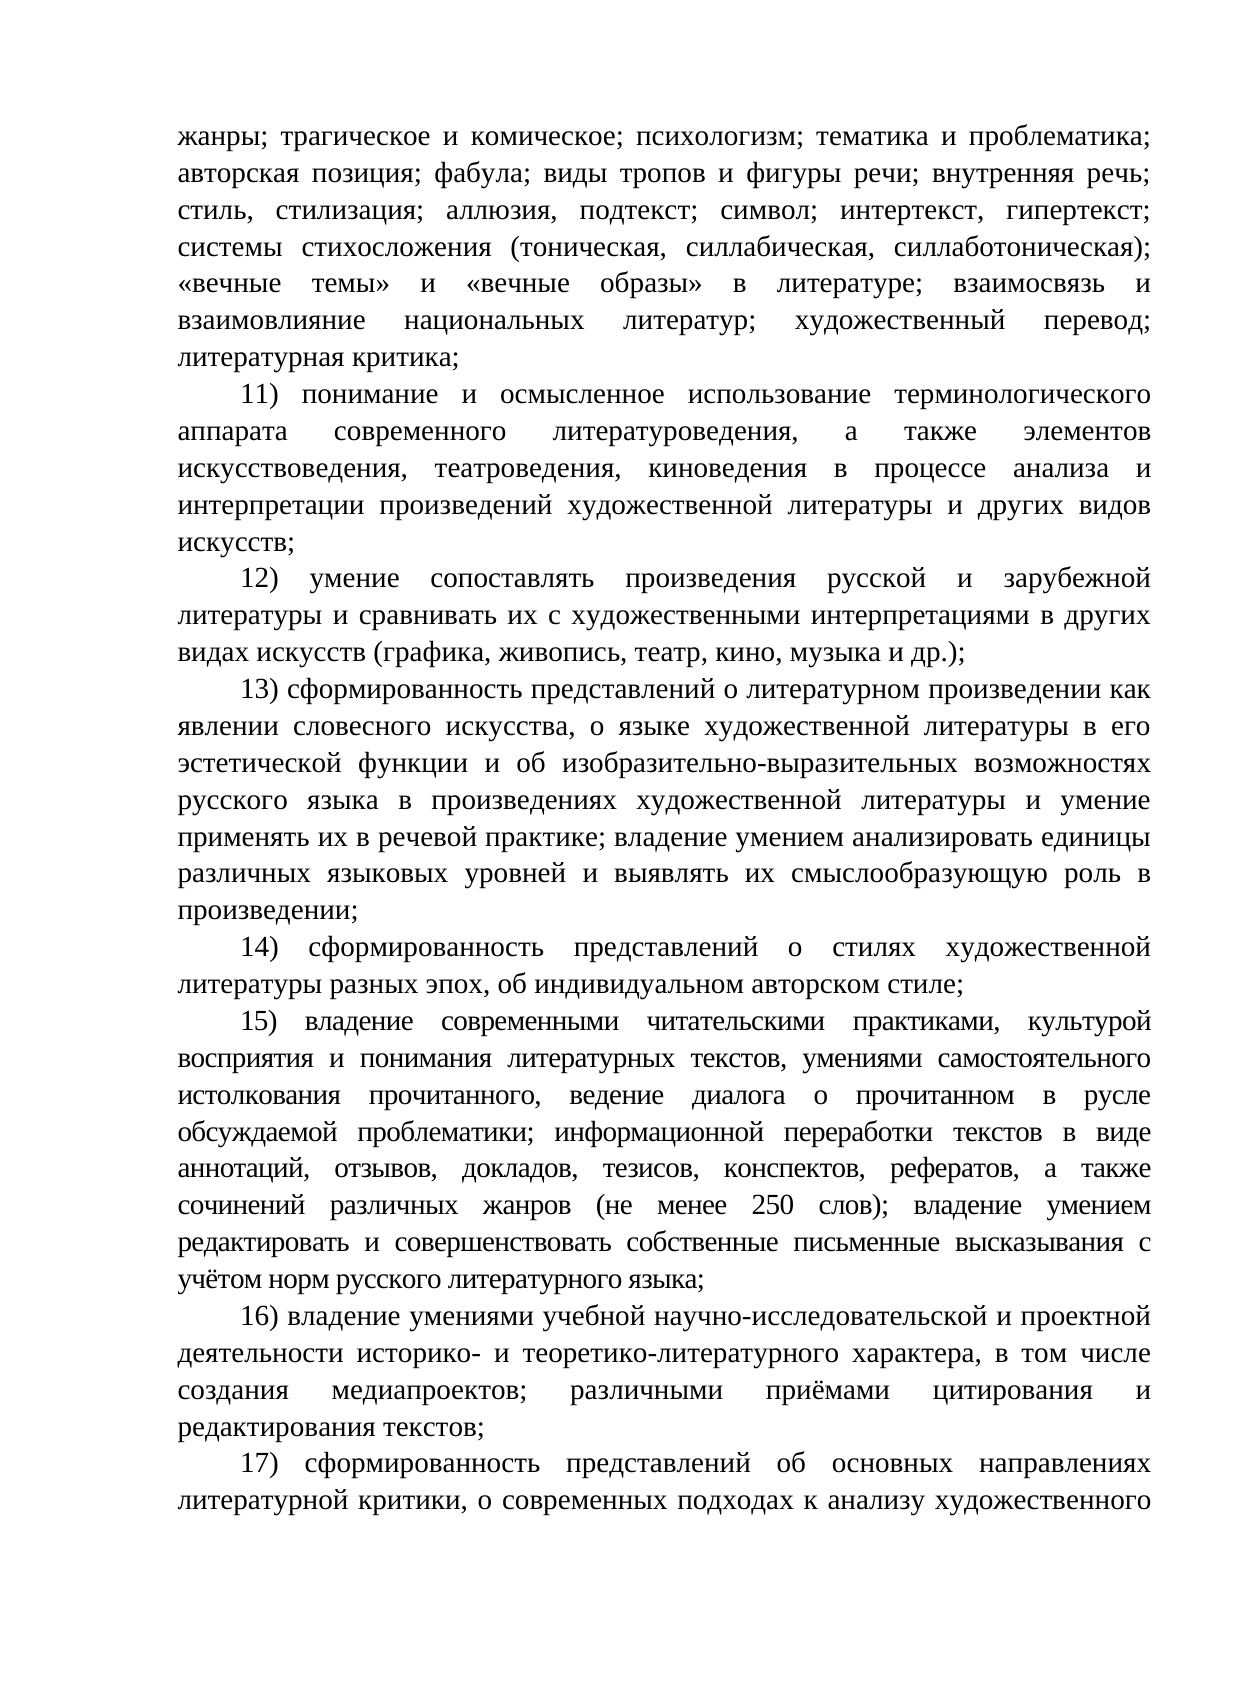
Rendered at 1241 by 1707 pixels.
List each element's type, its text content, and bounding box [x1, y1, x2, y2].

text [177, 118, 1152, 373]
text 15) владение современными читательскими практиками, культурой восприятия и понимания литературных текстов, умениями самостоятельного истолкования прочитанного, ведение диалога о прочитанном в русле обсуждаемой проблематики; информационной переработки текстов в виде аннотаций, отзывов, докладов, тезисов, конспектов, рефератов, а также сочинений различных жанров (не менее 250 слов); владение умением редактировать и совершенствовать собственные письменные высказывания с учётом норм русского литературного языка; [177, 1003, 1152, 1295]
text 12) умение сопоставлять произведения русской и зарубежной литературы и сравнивать их с художественными интерпретациями в других видах искусств (графика, живопись, театр, кино, музыка и др.); [177, 561, 1152, 668]
text 16) владение умениями учебной научно-исследовательской и проектной деятельности историко- и теоретико-литературного характера, в том числе создания медиапроектов; различными приёмами цитирования и редактирования текстов; [177, 1298, 1152, 1442]
text 14) сформированность представлений о стилях художественной литературы разных эпох, об индивидуальном авторском стиле; [177, 929, 1152, 1000]
text 13) сформированность представлений о литературном произведении как явлении словесного искусства, о языке художественной литературы в его эстетической функции и об изобразительно-выразительных возможностях русского языка в произведениях художественной литературы и умение применять их в речевой практике; владение умением анализировать единицы различных языковых уровней и выявлять их смыслообразующую роль в произведении; [177, 671, 1152, 926]
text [177, 1446, 1152, 1516]
text 11) понимание и осмысленное использование терминологического аппарата современного литературоведения, а также элементов искусствоведения, театроведения, киноведения в процессе анализа и интерпретации произведений художественной литературы и других видов искусств; [177, 376, 1152, 557]
